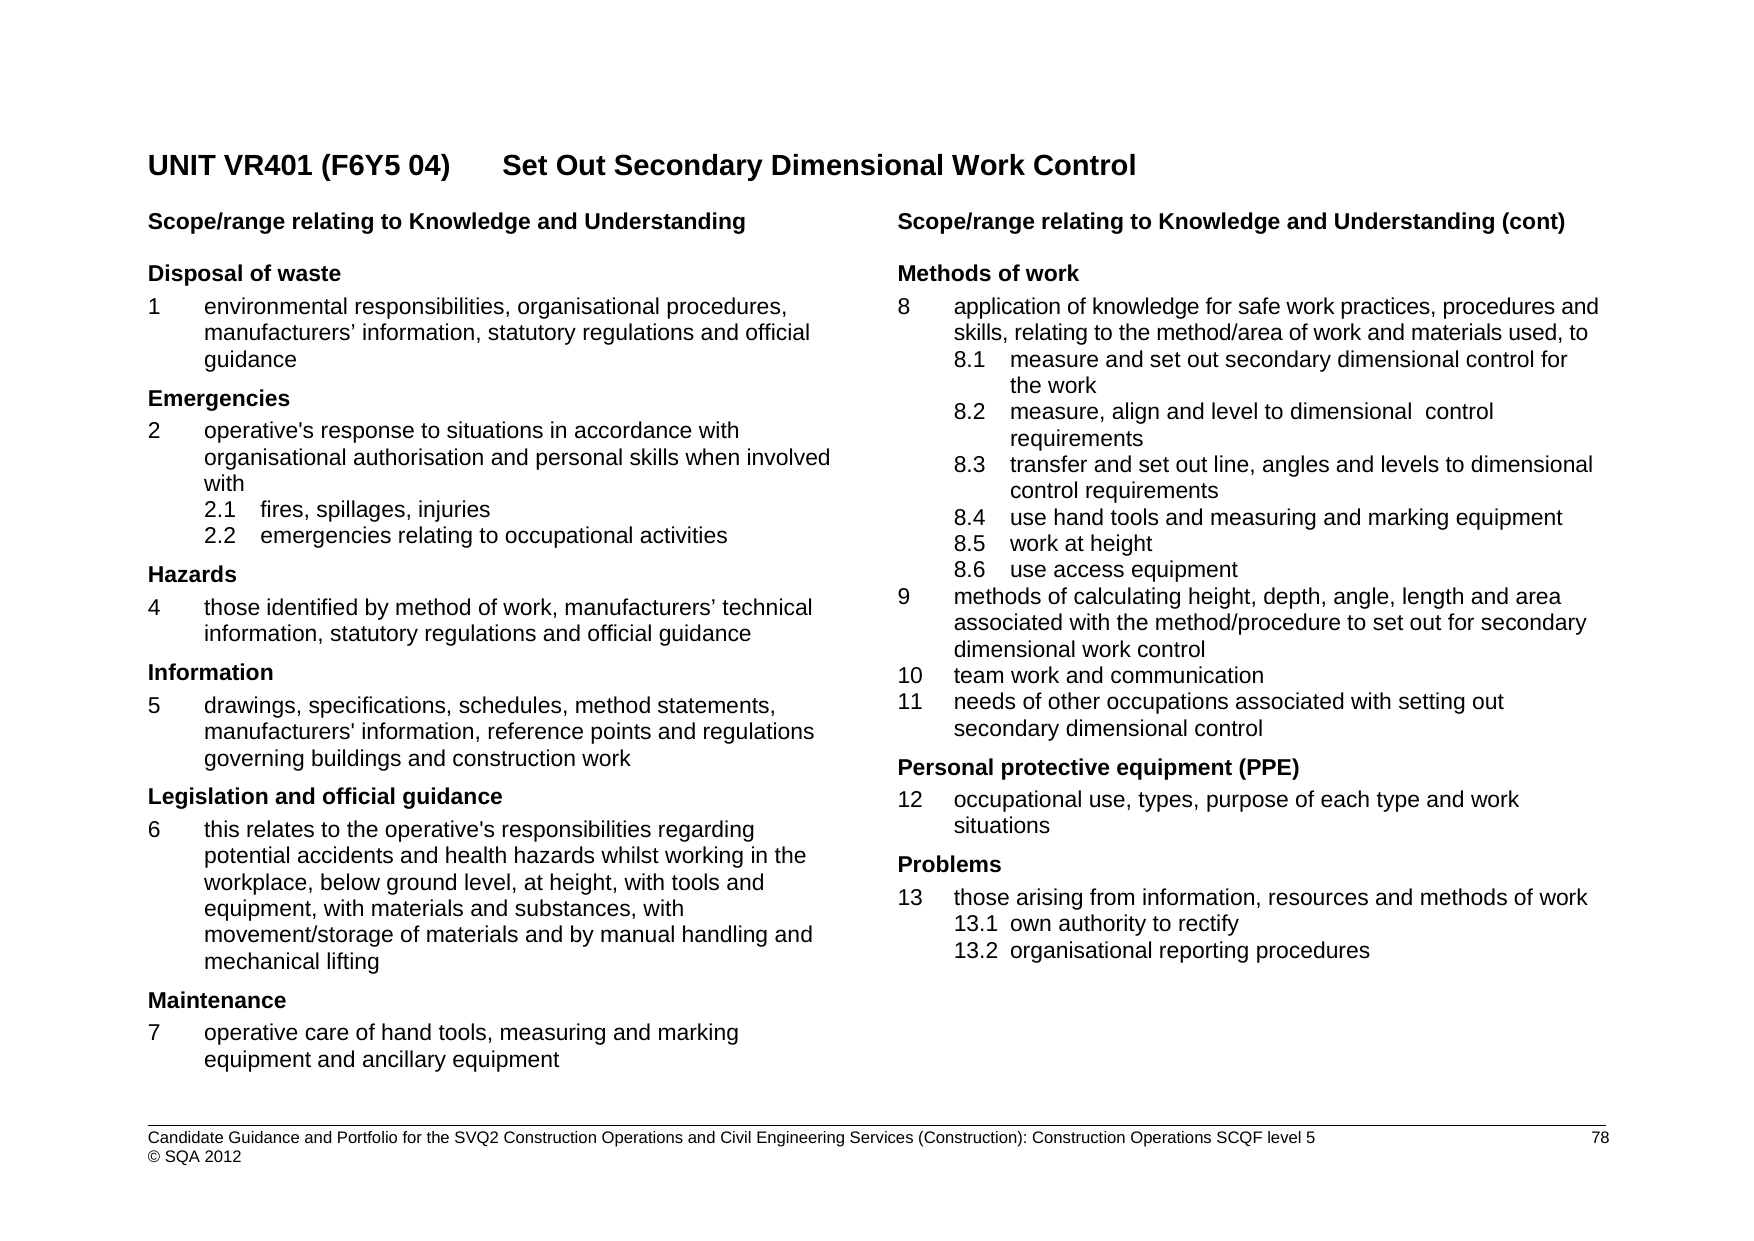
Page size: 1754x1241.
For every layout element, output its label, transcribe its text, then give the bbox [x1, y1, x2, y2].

text UNIT VR401 (F6Y5 04) Set Out Secondary Dimensional Work Control [148, 148, 1606, 181]
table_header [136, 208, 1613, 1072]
